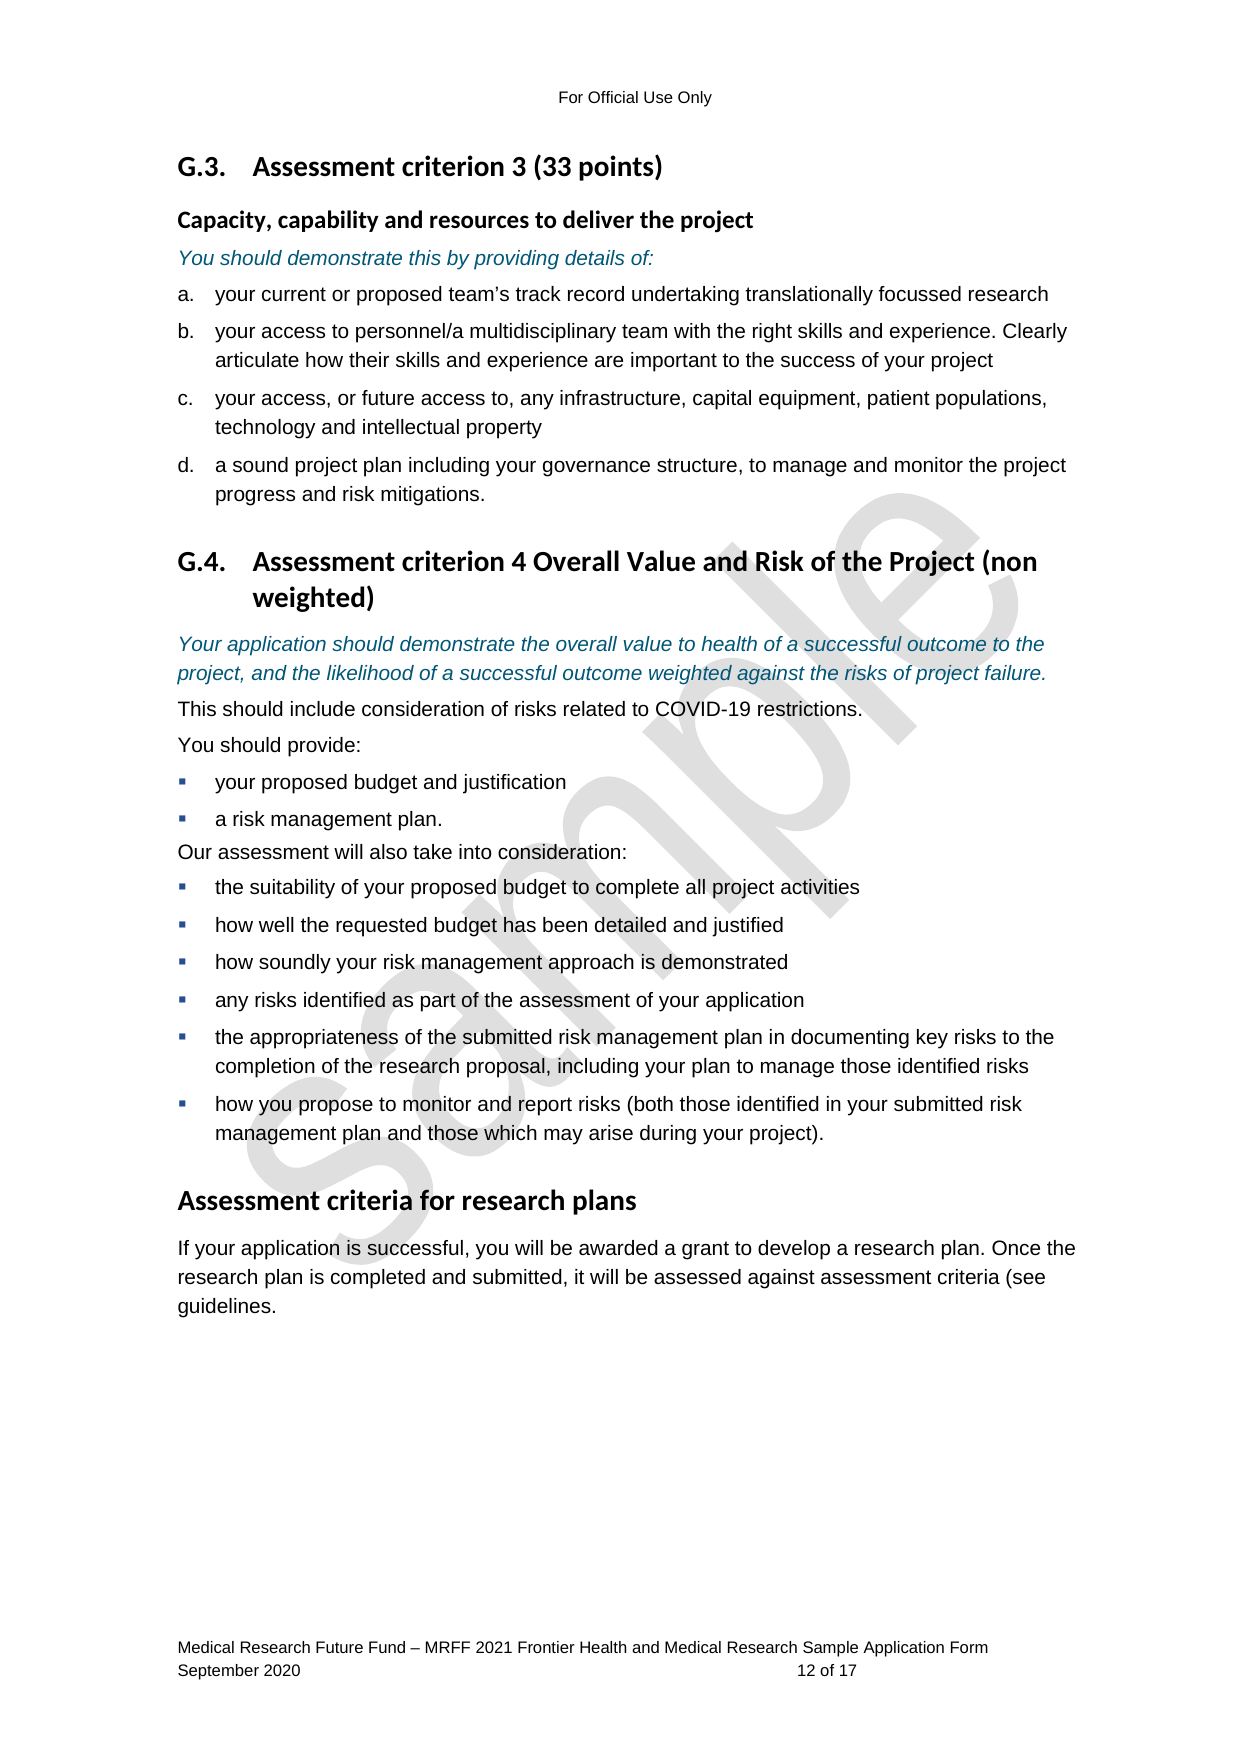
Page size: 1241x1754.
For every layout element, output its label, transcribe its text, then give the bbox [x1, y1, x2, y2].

text You should provide: [177, 733, 1092, 757]
subtitle Assessment criterion 3 (33 points) [177, 148, 1092, 183]
list how well the requested budget has been detailed and justified [177, 907, 1092, 937]
list This should include consideration of risks related to COVID-19 restrictions. [177, 691, 1092, 721]
list a sound project plan including your governance structure, to manage and monitor the project progress and risk mitigations. [177, 447, 1092, 506]
text If your application is successful, you will be awarded a grant to develop a research plan. Once the research plan is completed and submitted, it will be assessed against assessment criteria (see guidelines. [177, 1231, 1092, 1318]
list any risks identified as part of the assessment of your application [177, 982, 1092, 1012]
list how you propose to monitor and report risks (both those identified in your submitted risk management plan and those which may arise during your project). [177, 1087, 1092, 1145]
list how soundly your risk management approach is demonstrated [177, 945, 1092, 974]
list your current or proposed team’s track record undertaking translationally focussed research [177, 276, 1092, 306]
list the suitability of your proposed budget to complete all project activities [177, 870, 1092, 899]
list a risk management plan. [177, 802, 1092, 831]
list your access, or future access to, any infrastructure, capital equipment, patient populations, technology and intellectual property [177, 381, 1092, 439]
list the appropriateness of the submitted risk management plan in documenting key risks to the completion of the research proposal, including your plan to manage those identified risks [177, 1020, 1092, 1078]
subtitle Assessment criterion 4 Overall Value and Risk of the Project (non weighted) [177, 543, 1092, 614]
subtitle Capacity, capability and resources to deliver the project [177, 204, 1092, 235]
list You should demonstrate this by providing details of: [177, 241, 1092, 270]
subtitle Assessment criteria for research plans [177, 1182, 1092, 1218]
list Your application should demonstrate the overall value to health of a successful outcome to the project, and the likelihood of a successful outcome weighted against the risks of project failure. [177, 627, 1092, 685]
list your access to personnel/a multidisciplinary team with the right skills and experience. Clearly articulate how their skills and experience are important to the success of your project [177, 314, 1092, 372]
text Our assessment will also take into consideration: [177, 840, 1092, 864]
list your proposed budget and justification [177, 765, 1092, 794]
